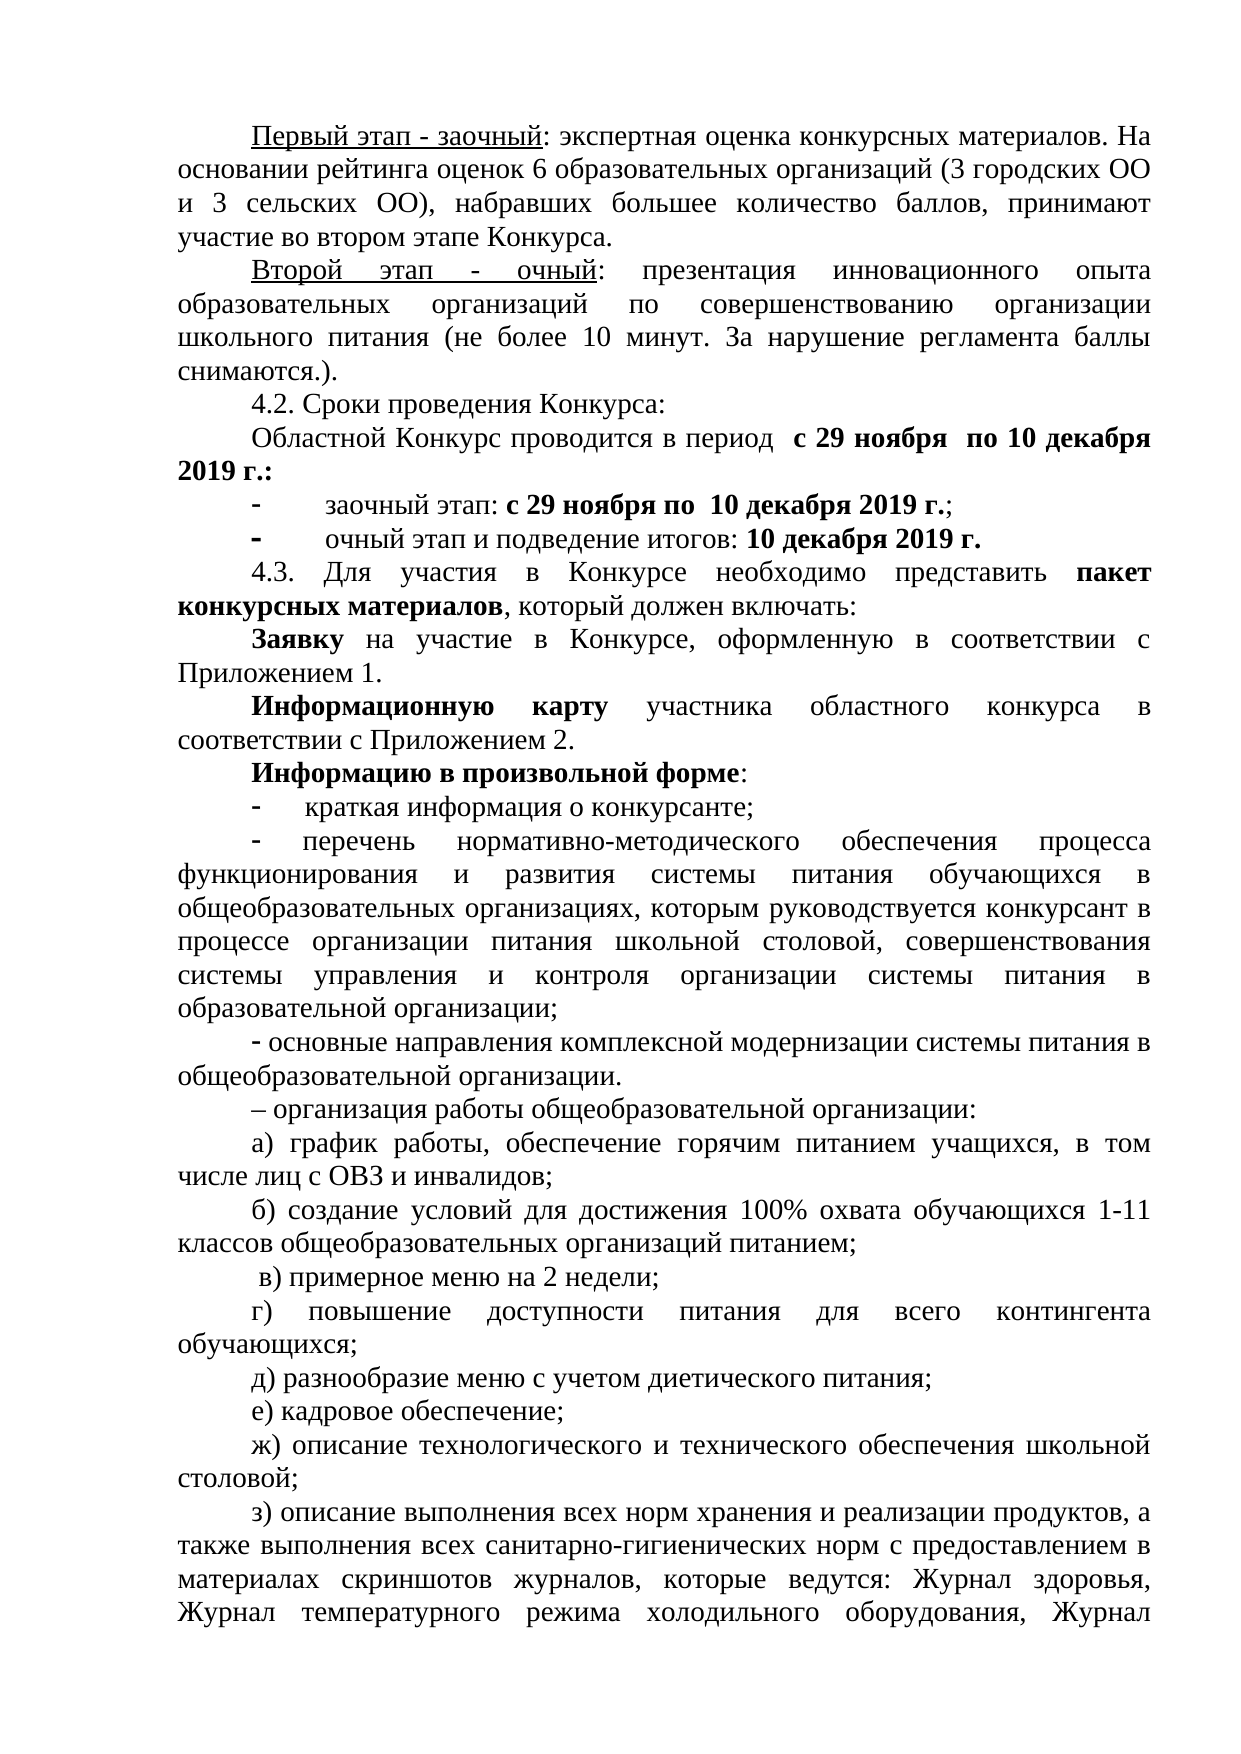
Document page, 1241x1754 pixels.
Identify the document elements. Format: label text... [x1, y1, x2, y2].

list ж) описание технологического и технического обеспечения школьной столовой; [177, 1427, 1152, 1494]
list б) создание условий для достижения 100% охвата обучающихся 1-11 классов общеобразовательных организаций питанием; [177, 1192, 1152, 1259]
list перечень нормативно-методического обеспечения процесса функционирования и развития системы питания обучающихся в общеобразовательных организациях, которым руководствуется конкурсант в процессе организации питания школьной столовой, совершенствования системы управления и контроля организации системы питания в образовательной организации; [177, 823, 1152, 1024]
list д) разнообразие меню с учетом диетического питания; [177, 1360, 1152, 1393]
list г) повышение доступности питания для всего контингента обучающихся; [177, 1293, 1152, 1360]
list Заявку на участие в Конкурсе, оформленную в соответствии с Приложением 1. [177, 621, 1152, 688]
text Второй этап - очный: презентация инновационного опыта образовательных организаций по совершенствованию организации школьного питания (не более 10 минут. За нарушение регламента баллы снимаются.). [177, 252, 1152, 386]
list – организация работы общеобразовательной организации: [177, 1091, 1152, 1125]
list в) примерное меню на 2 недели; [177, 1259, 1152, 1293]
list очный этап и подведение итогов: 10 декабря 2019 г. [177, 521, 1152, 554]
list краткая информация о конкурсанте; [177, 789, 1152, 823]
list заочный этап: с 29 ноября по 10 декабря 2019 г.; [177, 487, 1152, 521]
text Областной Конкурс проводится в период с 29 ноября по 10 декабря 2019 г.: [177, 420, 1152, 487]
text 4.2. Сроки проведения Конкурса: [177, 386, 1152, 420]
list а) график работы, обеспечение горячим питанием учащихся, в том числе лиц с ОВЗ и инвалидов; [177, 1125, 1152, 1192]
list основные направления комплексной модернизации системы питания в общеобразовательной организации. [177, 1024, 1152, 1091]
text Первый этап - заочный: экспертная оценка конкурсных материалов. На основании рейтинга оценок 6 образовательных организаций (3 городских ОО и 3 сельских ОО), набравших большее количество баллов, принимают участие во втором этапе Конкурса. [177, 118, 1152, 252]
list Информационную карту участника областного конкурса в соответствии с Приложением 2. [177, 688, 1152, 756]
list Информацию в произвольной форме: [177, 756, 1152, 789]
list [177, 1494, 1152, 1628]
list е) кадровое обеспечение; [177, 1393, 1152, 1427]
text 4.3. Для участия в Конкурсе необходимо представить пакет конкурсных материалов, который должен включать: [177, 554, 1152, 621]
